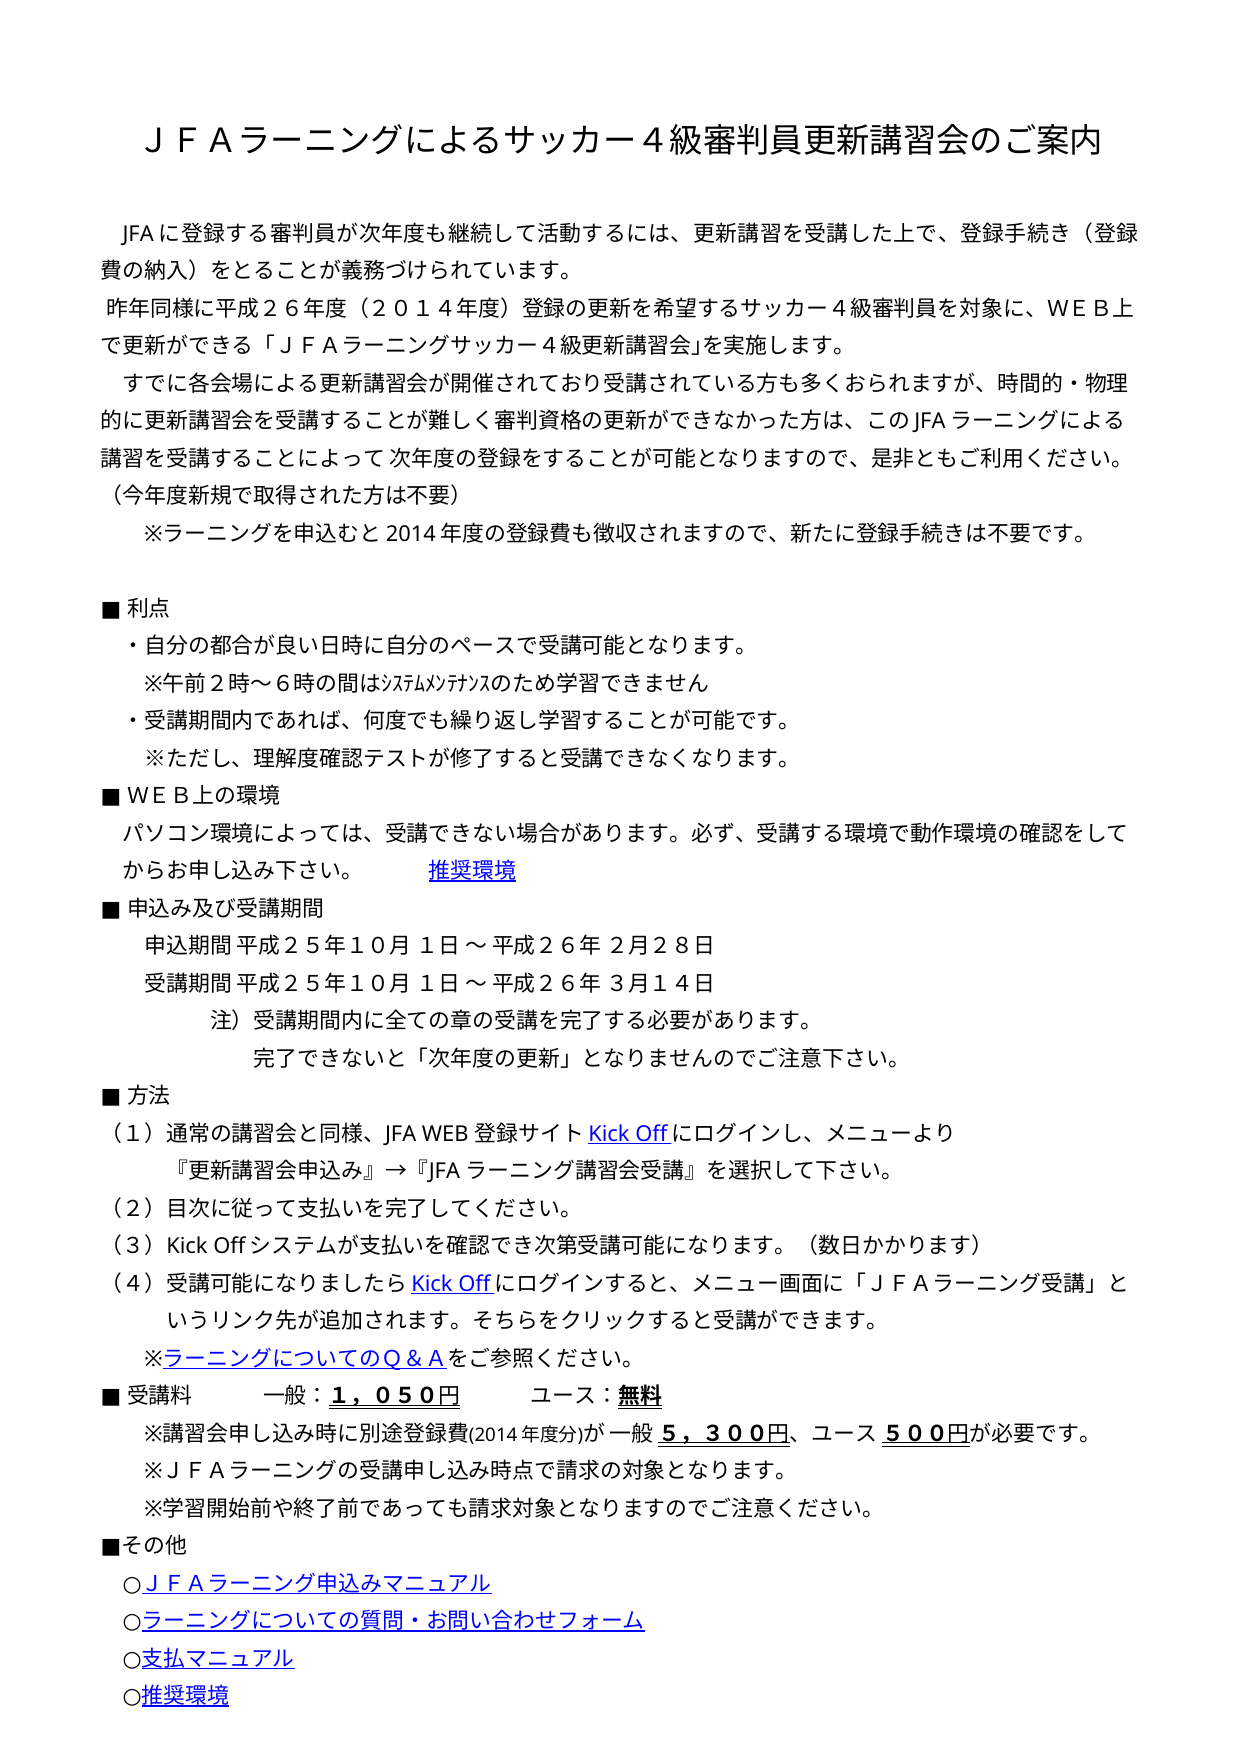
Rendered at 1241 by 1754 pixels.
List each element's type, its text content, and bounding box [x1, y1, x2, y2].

text パソコン環境によっては、受講できない場合があります。必ず、受講する環境で動作環境の確認をしてからお申し込み下さい。 推奨環境 [122, 813, 1140, 888]
text ※ＪＦＡラーニングの受講申し込み時点で請求の対象となります。 [100, 1450, 1140, 1488]
text 受講期間 平成２５年１０月 １日 ～ 平成２６年 ３月１４日 [100, 963, 1140, 1000]
text 完了できないと「次年度の更新」となりませんのでご注意下さい。 [100, 1038, 1140, 1075]
text ※午前２時～６時の間はｼｽﾃﾑﾒﾝﾃﾅﾝｽのため学習できません [100, 663, 1140, 700]
text ・受講期間内であれば、何度でも繰り返し学習することが可能です。 [100, 700, 1140, 738]
text ○ＪＦＡラーニング申込みマニュアル [100, 1563, 1140, 1600]
text ※学習開始前や終了前であっても請求対象となりますのでご注意ください。 [100, 1488, 1140, 1525]
text ■ 申込み及び受講期間 [100, 888, 1140, 925]
text 申込期間 平成２５年１０月 １日 ～ 平成２６年 ２月２８日 [100, 925, 1140, 963]
text ※講習会申し込み時に別途登録費(2014年度分)が 一般 ５，３００円、ユース ５００円が必要です。 [100, 1413, 1140, 1450]
text ■その他 [100, 1525, 1140, 1563]
text ■ ＷＥＢ上の環境 [100, 775, 1140, 813]
text JFAに登録する審判員が次年度も継続して活動するには、更新講習を受講した上で、登録手続き（登録費の納入）をとることが義務づけられています。 [100, 213, 1140, 288]
text ○推奨環境 [100, 1675, 1140, 1713]
text ■ 利点 [100, 588, 1140, 625]
text ＪＦＡラーニングによるサッカー４級審判員更新講習会のご案内 [100, 100, 1140, 175]
text ■ 受講料 一般：１，０５０円 ユース：無料 [100, 1375, 1140, 1413]
text 昨年同様に平成２６年度（２０１４年度）登録の更新を希望するサッカー４級審判員を対象に、ＷＥＢ上で更新ができる「ＪＦＡラーニングサッカー４級更新講習会｣を実施します。 [100, 288, 1140, 363]
text ※ただし、理解度確認テストが修了すると受講できなくなります。 [100, 738, 1140, 775]
text ※ラーニングを申込むと2014年度の登録費も徴収されますので、新たに登録手続きは不要です。 [100, 513, 1140, 550]
text すでに各会場による更新講習会が開催されており受講されている方も多くおられますが、時間的・物理的に更新講習会を受講することが難しく審判資格の更新ができなかった方は、このJFAラーニングによる講習を受講することによって 次年度の登録をすることが可能となりますので、是非ともご利用ください。（今年度新規で取得された方は不要） [100, 363, 1140, 513]
text （１）通常の講習会と同様、JFA WEB 登録サイトKick Offにログインし、メニューより [100, 1113, 1140, 1150]
text ○ラーニングについての質問・お問い合わせフォーム [100, 1600, 1140, 1638]
text ■ 方法 [100, 1075, 1140, 1113]
text 注）受講期間内に全ての章の受講を完了する必要があります。 [100, 1000, 1140, 1038]
text ○支払マニュアル [100, 1638, 1140, 1675]
text ※ラーニングについてのＱ＆Ａをご参照ください。 [100, 1338, 1140, 1375]
text （４）受講可能になりましたらKick Offにログインすると、メニュー画面に「ＪＦＡラーニング受講」というリンク先が追加されます。そちらをクリックすると受講ができます。 [100, 1263, 1140, 1338]
text ・自分の都合が良い日時に自分のペースで受講可能となります。 [122, 625, 1140, 663]
text 『更新講習会申込み』→『JFA ラーニング講習会受講』を選択して下さい。 [100, 1150, 1140, 1188]
text （２）目次に従って支払いを完了してください。 [100, 1188, 1140, 1225]
text （３）Kick Offシステムが支払いを確認でき次第受講可能になります。（数日かかります） [100, 1225, 1140, 1263]
